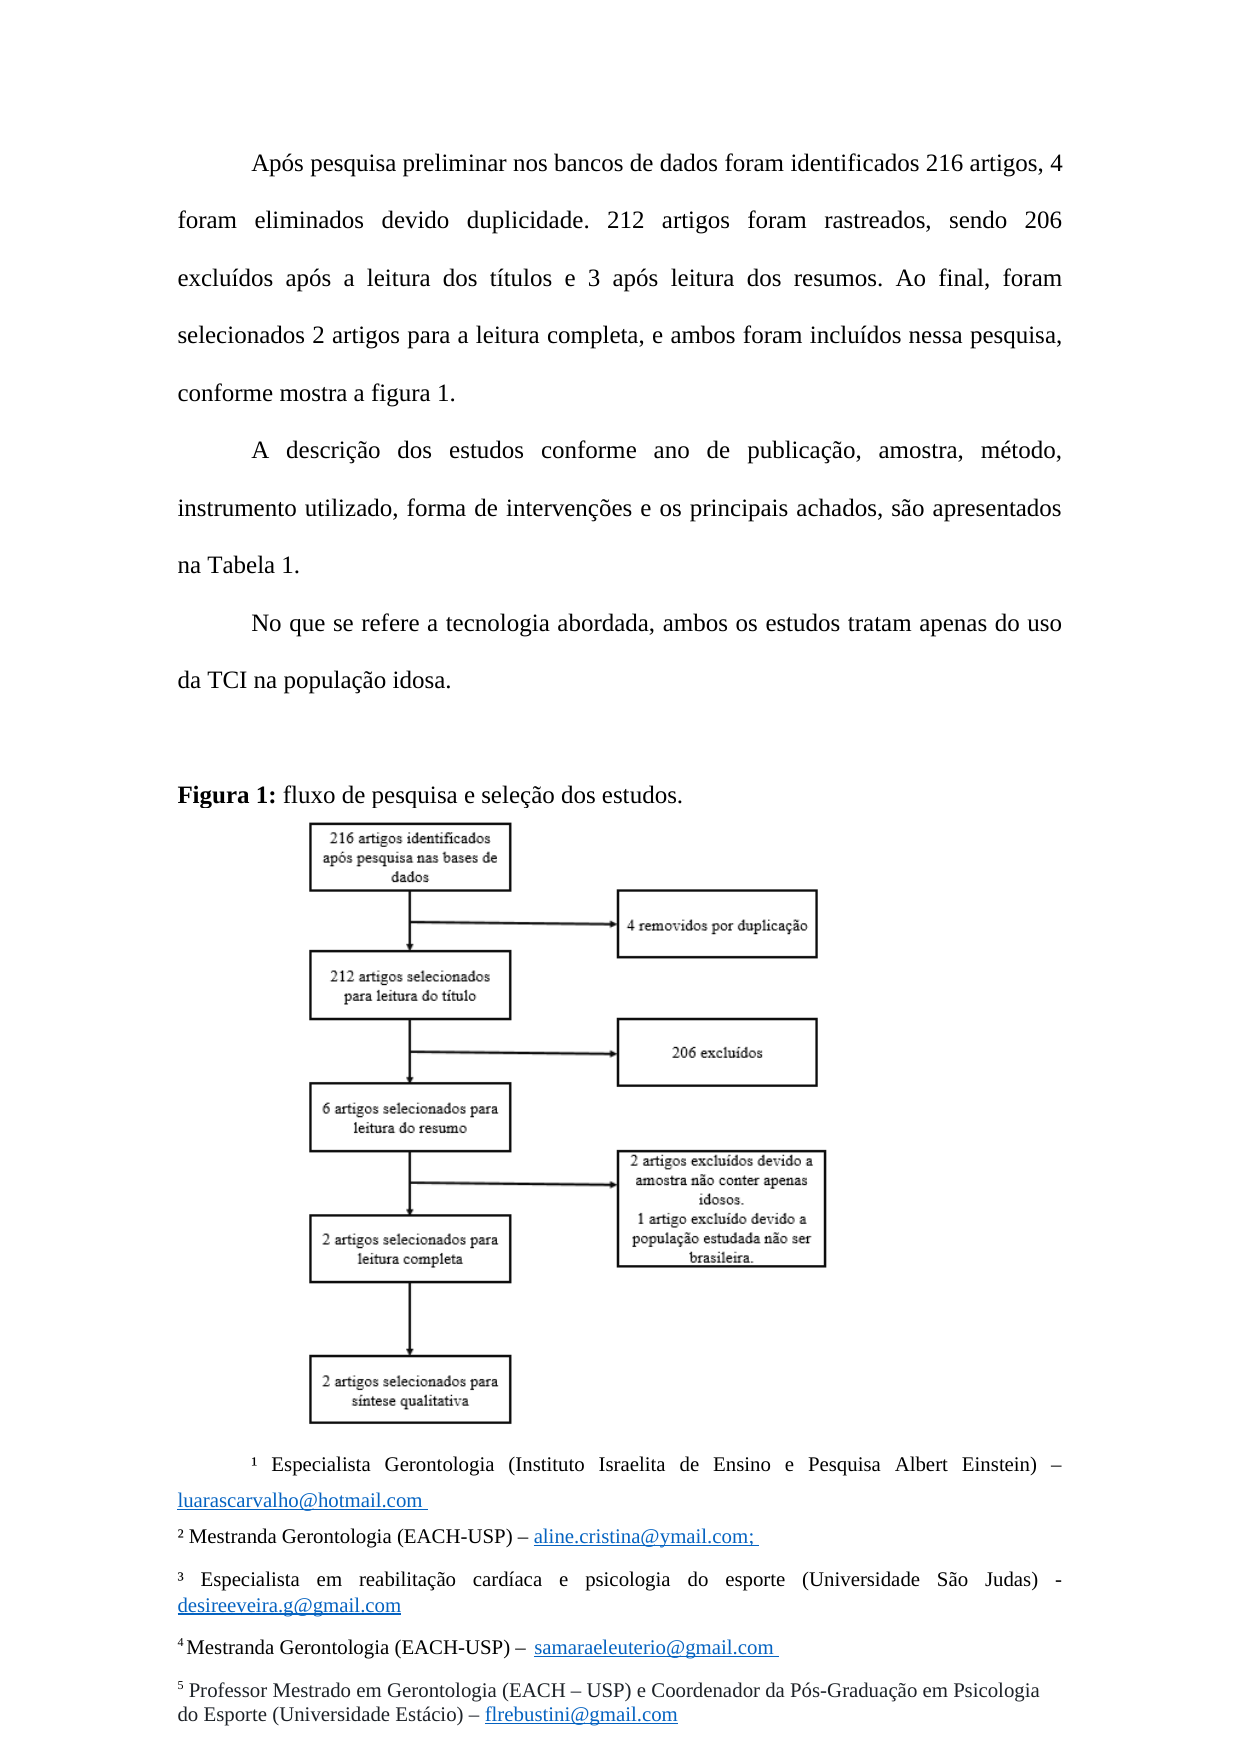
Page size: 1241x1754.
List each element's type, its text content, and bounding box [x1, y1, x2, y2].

text A descrição dos estudos conforme ano de publicação, amostra, método, instrumento utilizado, forma de intervenções e os principais achados, são apresentados na Tabela 1. [177, 435, 1063, 579]
picture [177, 808, 854, 1426]
text No que se refere a tecnologia abordada, ambos os estudos tratam apenas do uso da TCI na população idosa. [177, 608, 1063, 694]
text Figura 1: fluxo de pesquisa e seleção dos estudos. [177, 780, 1063, 809]
text Após pesquisa preliminar nos bancos de dados foram identificados 216 artigos, 4 foram eliminados devido duplicidade. 212 artigos foram rastreados, sendo 206 excluídos após a leitura dos títulos e 3 após leitura dos resumos. Ao final, foram selecionados 2 artigos para a leitura completa, e ambos foram incluídos nessa pesquisa, conforme mostra a figura 1. [177, 148, 1063, 406]
